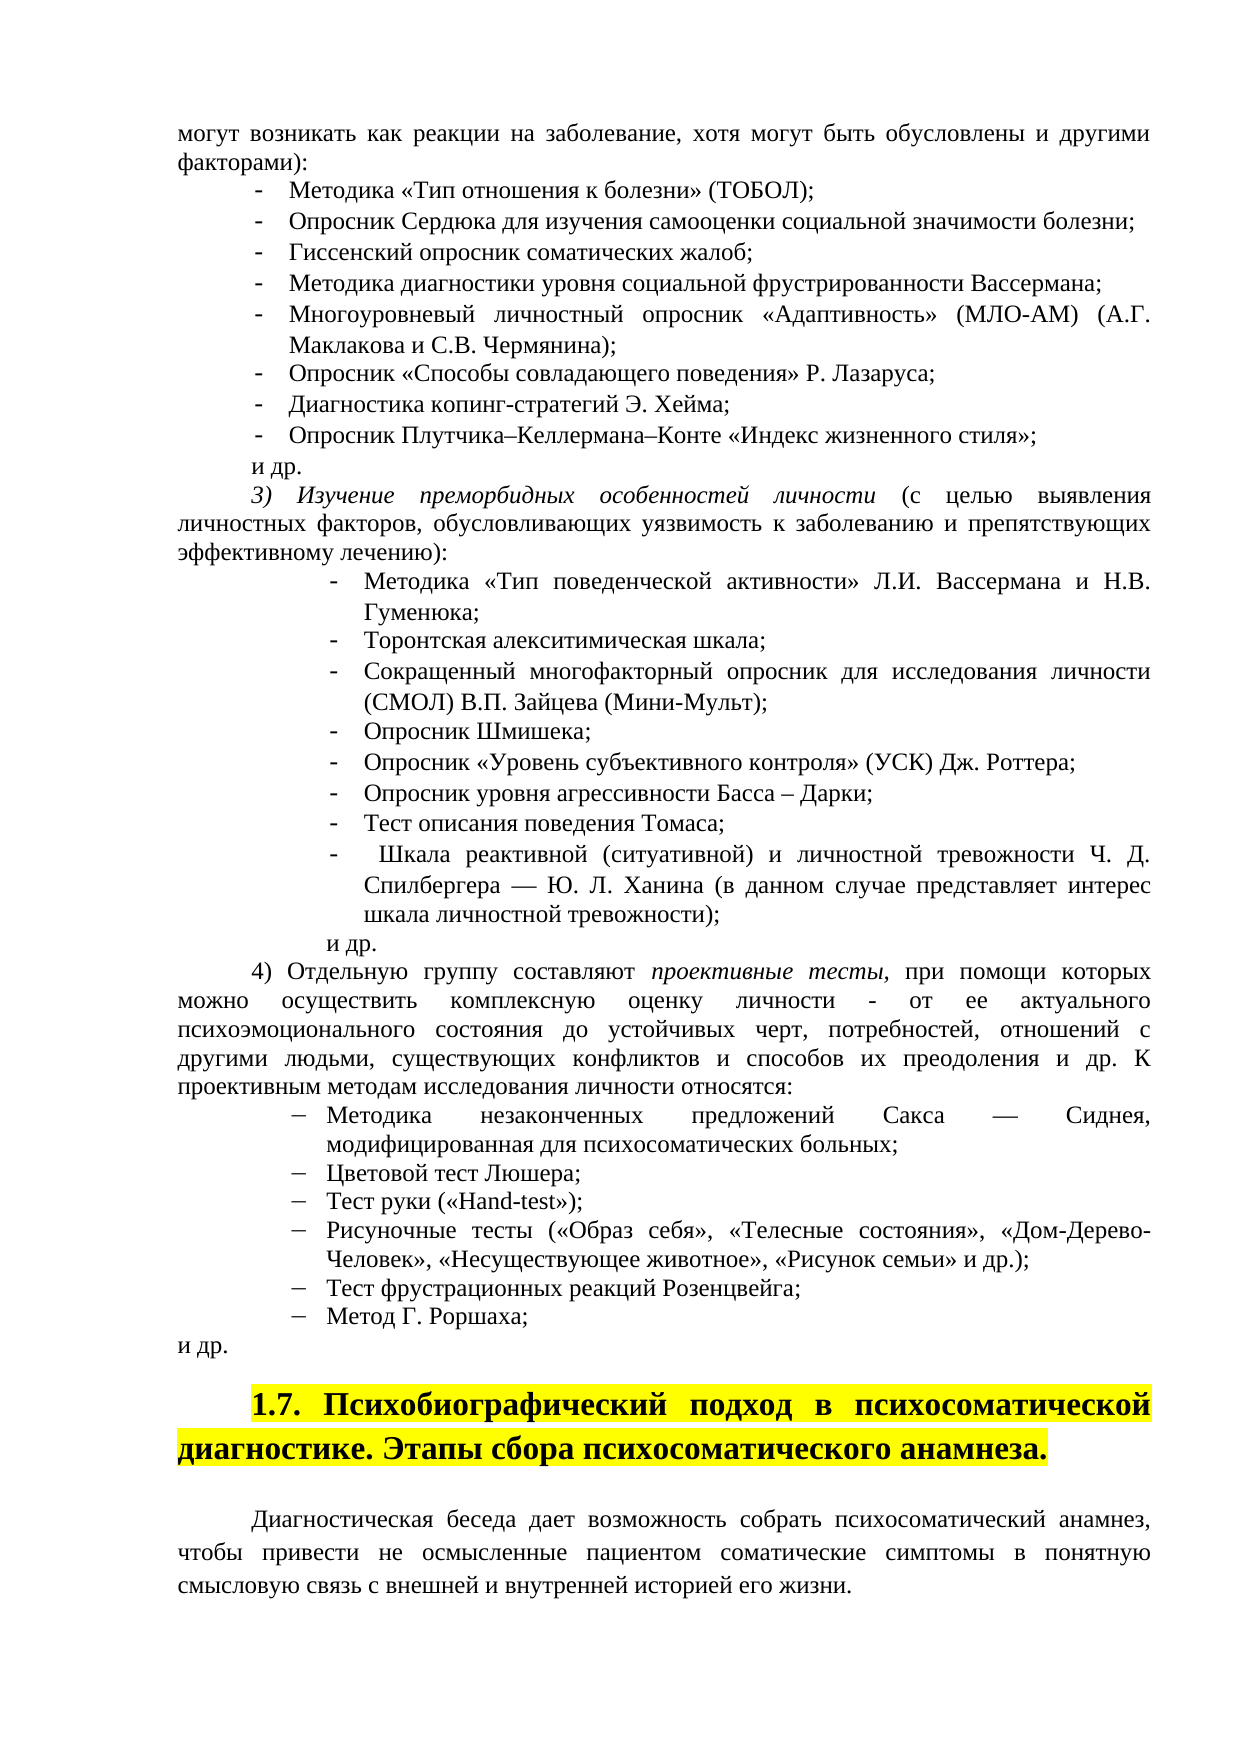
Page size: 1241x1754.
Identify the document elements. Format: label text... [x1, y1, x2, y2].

list Методика «Тип поведенческой активности» Л.И. Вассермана и Н.В. Гуменюка; [326, 566, 1152, 626]
text и др. [177, 1330, 1152, 1359]
text и др. [177, 451, 1152, 480]
text 4) Отдельную группу составляют проективные тесты, при помощи которых можно осуществить комплексную оценку личности - от ее актуального психоэмоционального состояния до устойчивых черт, потребностей, отношений с другими людьми, существующих конфликтов и способов их преодоления и др. К проективным методам исследования личности относятся: [177, 956, 1152, 1100]
list Торонтская алекситимическая шкала; [326, 626, 1152, 656]
list Опросник Плутчика–Келлермана–Конте «Индекс жизненного стиля»; [251, 420, 1152, 451]
list Опросник уровня агрессивности Басса – Дарки; [326, 778, 1152, 808]
text и др. [326, 928, 1152, 956]
list Многоуровневый личностный опросник «Адаптивность» (МЛО-АМ) (А.Г. Маклакова и С.В. Чермянина); [251, 299, 1152, 358]
list Рисуночные тесты («Образ себя», «Телесные состояния», «Дом-Дерево-Человек», «Несуществующее животное», «Рисунок семьи» и др.); [288, 1215, 1152, 1273]
list Сокращенный многофакторный опросник для исследования личности (СМОЛ) В.П. Зайцева (Мини-Мульт); [326, 656, 1152, 716]
list Тест описания поведения Томаса; [326, 808, 1152, 839]
list Гиссенский опросник соматических жалоб; [251, 237, 1152, 268]
list Опросник Сердюка для изучения самооценки социальной значимости болезни; [251, 206, 1152, 237]
list Опросник Шмишека; [326, 716, 1152, 747]
text 1.7. Психобиографический подход в психосоматической диагностике. Этапы сбора психосоматического анамнеза. [177, 1384, 1152, 1466]
list Шкала реактивной (ситуативной) и личностной тревожности Ч. Д. Спилбергера — Ю. Л. Ханина (в данном случае представляет интерес шкала личностной тревожности); [326, 839, 1152, 928]
list Методика «Тип отношения к болезни» (ТОБОЛ); [251, 176, 1152, 206]
list Метод Г. Роршаха; [288, 1301, 1152, 1330]
list Методика незаконченных предложений Сакса — Сиднея, модифицированная для психосоматических больных; [288, 1100, 1152, 1158]
list Тест фрустрационных реакций Розенцвейга; [288, 1273, 1152, 1301]
list Диагностика копинг-стратегий Э. Хейма; [251, 389, 1152, 420]
list Опросник «Способы совладающего поведения» Р. Лазаруса; [251, 358, 1152, 389]
text Диагностическая беседа дает возможность собрать психосоматический анамнез, чтобы привести не осмысленные пациентом соматические симптомы в понятную смысловую связь с внешней и внутренней историей его жизни. [177, 1504, 1152, 1599]
list Опросник «Уровень субъективного контроля» (УСК) Дж. Роттера; [326, 747, 1152, 778]
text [177, 118, 1152, 176]
list Методика диагностики уровня социальной фрустрированности Вассермана; [251, 268, 1152, 299]
text 3) Изучение преморбидных особенностей личности (с целью выявления личностных факторов, обусловливающих уязвимость к заболеванию и препятствующих эффективному лечению): [177, 480, 1152, 566]
list Цветовой тест Люшера; [288, 1158, 1152, 1186]
list Тест руки («Hand-test»); [288, 1186, 1152, 1215]
